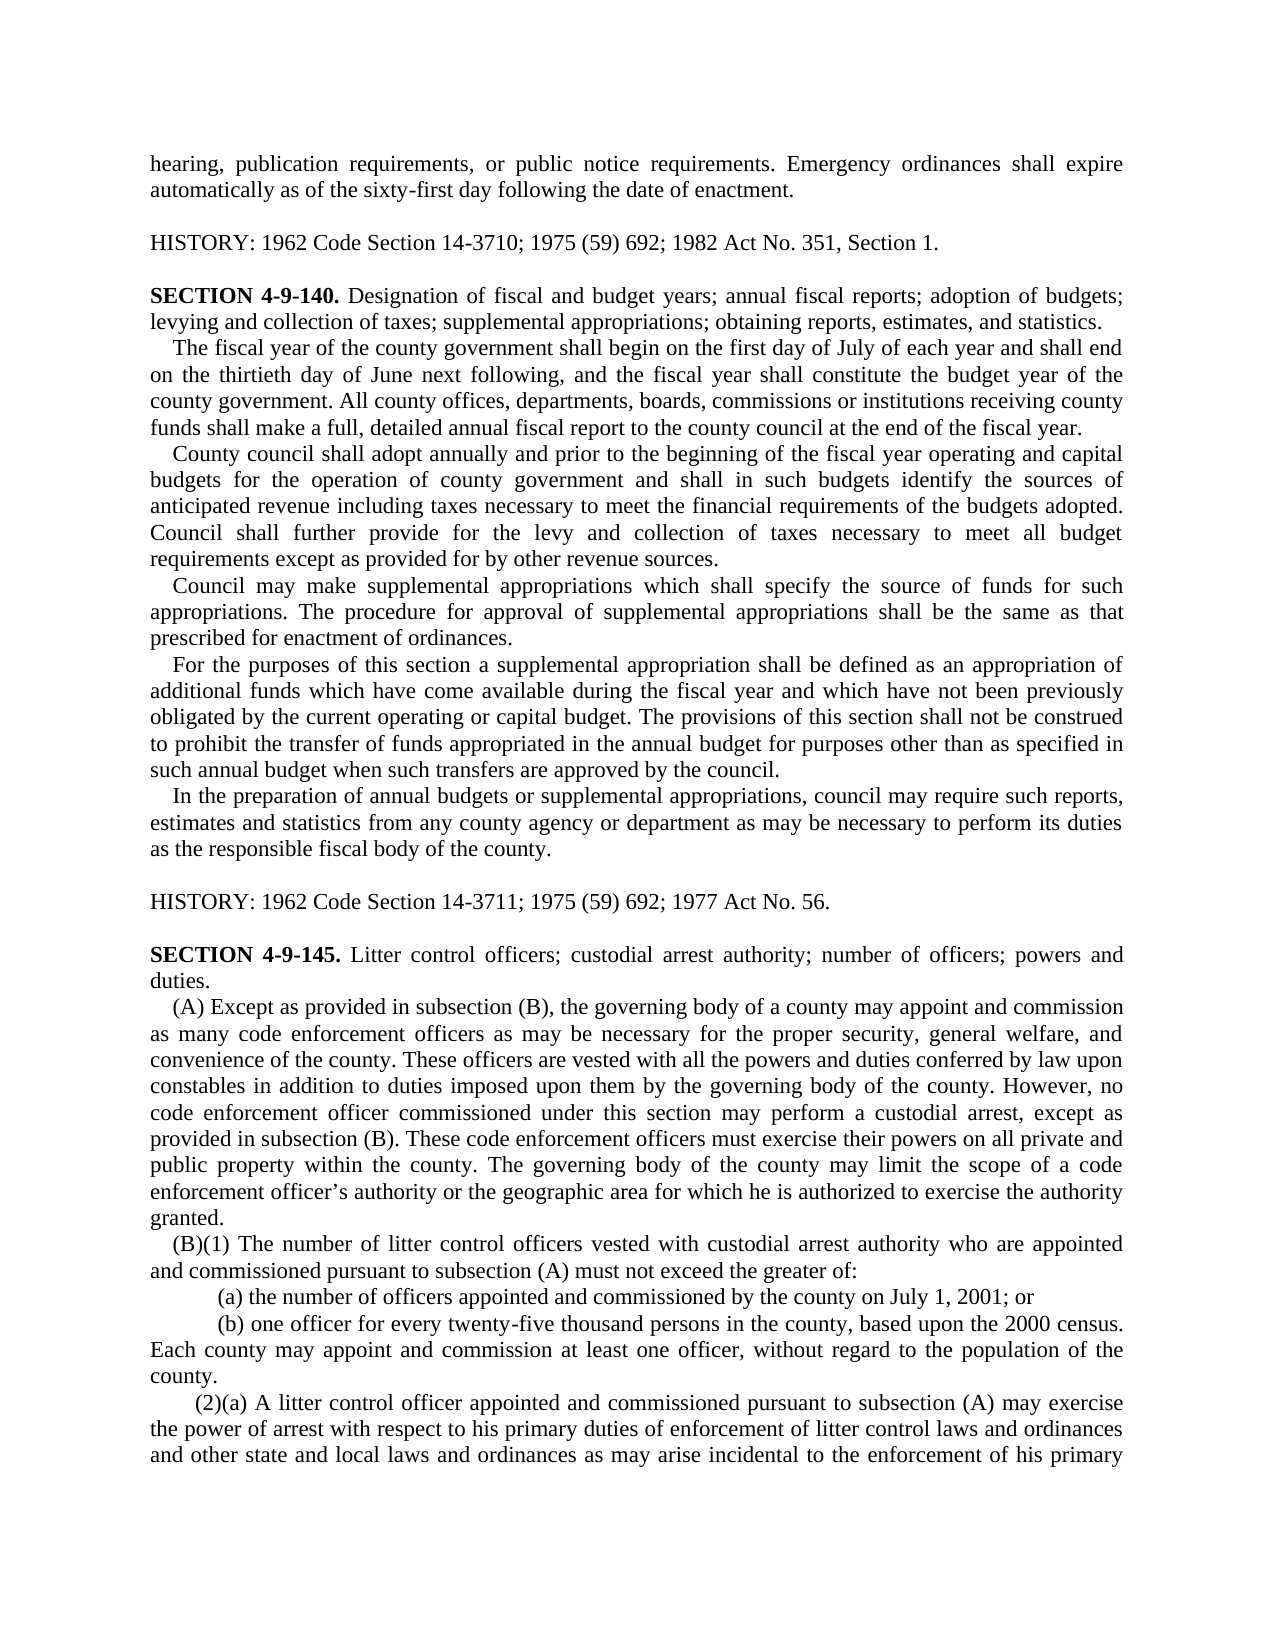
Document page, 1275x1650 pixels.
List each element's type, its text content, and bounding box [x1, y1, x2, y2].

text SECTION 4-9-145. Litter control officers; custodial arrest authority; number of officers; powers and duties. [150, 941, 1125, 993]
text In the preparation of annual budgets or supplemental appropriations, council may require such reports, estimates and statistics from any county agency or department as may be necessary to perform its duties as the responsible fiscal body of the county. [150, 782, 1125, 862]
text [150, 150, 1125, 203]
text For the purposes of this section a supplemental appropriation shall be defined as an appropriation of additional funds which have come available during the fiscal year and which have not been previously obligated by the current operating or capital budget. The provisions of this section shall not be construed to prohibit the transfer of funds appropriated in the annual budget for purposes other than as specified in such annual budget when such transfers are approved by the council. [150, 651, 1125, 782]
text HISTORY: 1962 Code Section 14-3711; 1975 (59) 692; 1977 Act No. 56. [150, 888, 1125, 914]
text Council may make supplemental appropriations which shall specify the source of funds for such appropriations. The procedure for approval of supplemental appropriations shall be the same as that prescribed for enactment of ordinances. [150, 572, 1125, 651]
text (A) Except as provided in subsection (B), the governing body of a county may appoint and commission as many code enforcement officers as may be necessary for the proper security, general welfare, and convenience of the county. These officers are vested with all the powers and duties conferred by law upon constables in addition to duties imposed upon them by the governing body of the county. However, no code enforcement officer commissioned under this section may perform a custodial arrest, except as provided in subsection (B). These code enforcement officers must exercise their powers on all private and public property within the county. The governing body of the county may limit the scope of a code enforcement officer’s authority or the geographic area for which he is authorized to exercise the authority granted. [150, 993, 1125, 1231]
text (B)(1) The number of litter control officers vested with custodial arrest authority who are appointed and commissioned pursuant to subsection (A) must not exceed the greater of: [150, 1231, 1125, 1283]
text (a) the number of officers appointed and commissioned by the county on July 1, 2001; or [150, 1283, 1125, 1309]
text HISTORY: 1962 Code Section 14-3710; 1975 (59) 692; 1982 Act No. 351, Section 1. [150, 229, 1125, 255]
text (b) one officer for every twenty-five thousand persons in the county, based upon the 2000 census. Each county may appoint and commission at least one officer, without regard to the population of the county. [150, 1309, 1125, 1389]
text County council shall adopt annually and prior to the beginning of the fiscal year operating and capital budgets for the operation of county government and shall in such budgets identify the sources of anticipated revenue including taxes necessary to meet the financial requirements of the budgets adopted. Council shall further provide for the levy and collection of taxes necessary to meet all budget requirements except as provided for by other revenue sources. [150, 440, 1125, 572]
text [150, 1389, 1125, 1468]
text SECTION 4-9-140. Designation of fiscal and budget years; annual fiscal reports; adoption of budgets; levying and collection of taxes; supplemental appropriations; obtaining reports, estimates, and statistics. [150, 282, 1125, 334]
text The fiscal year of the county government shall begin on the first day of July of each year and shall end on the thirtieth day of June next following, and the fiscal year shall constitute the budget year of the county government. All county offices, departments, boards, commissions or institutions receiving county funds shall make a full, detailed annual fiscal report to the county council at the end of the fiscal year. [150, 334, 1125, 440]
